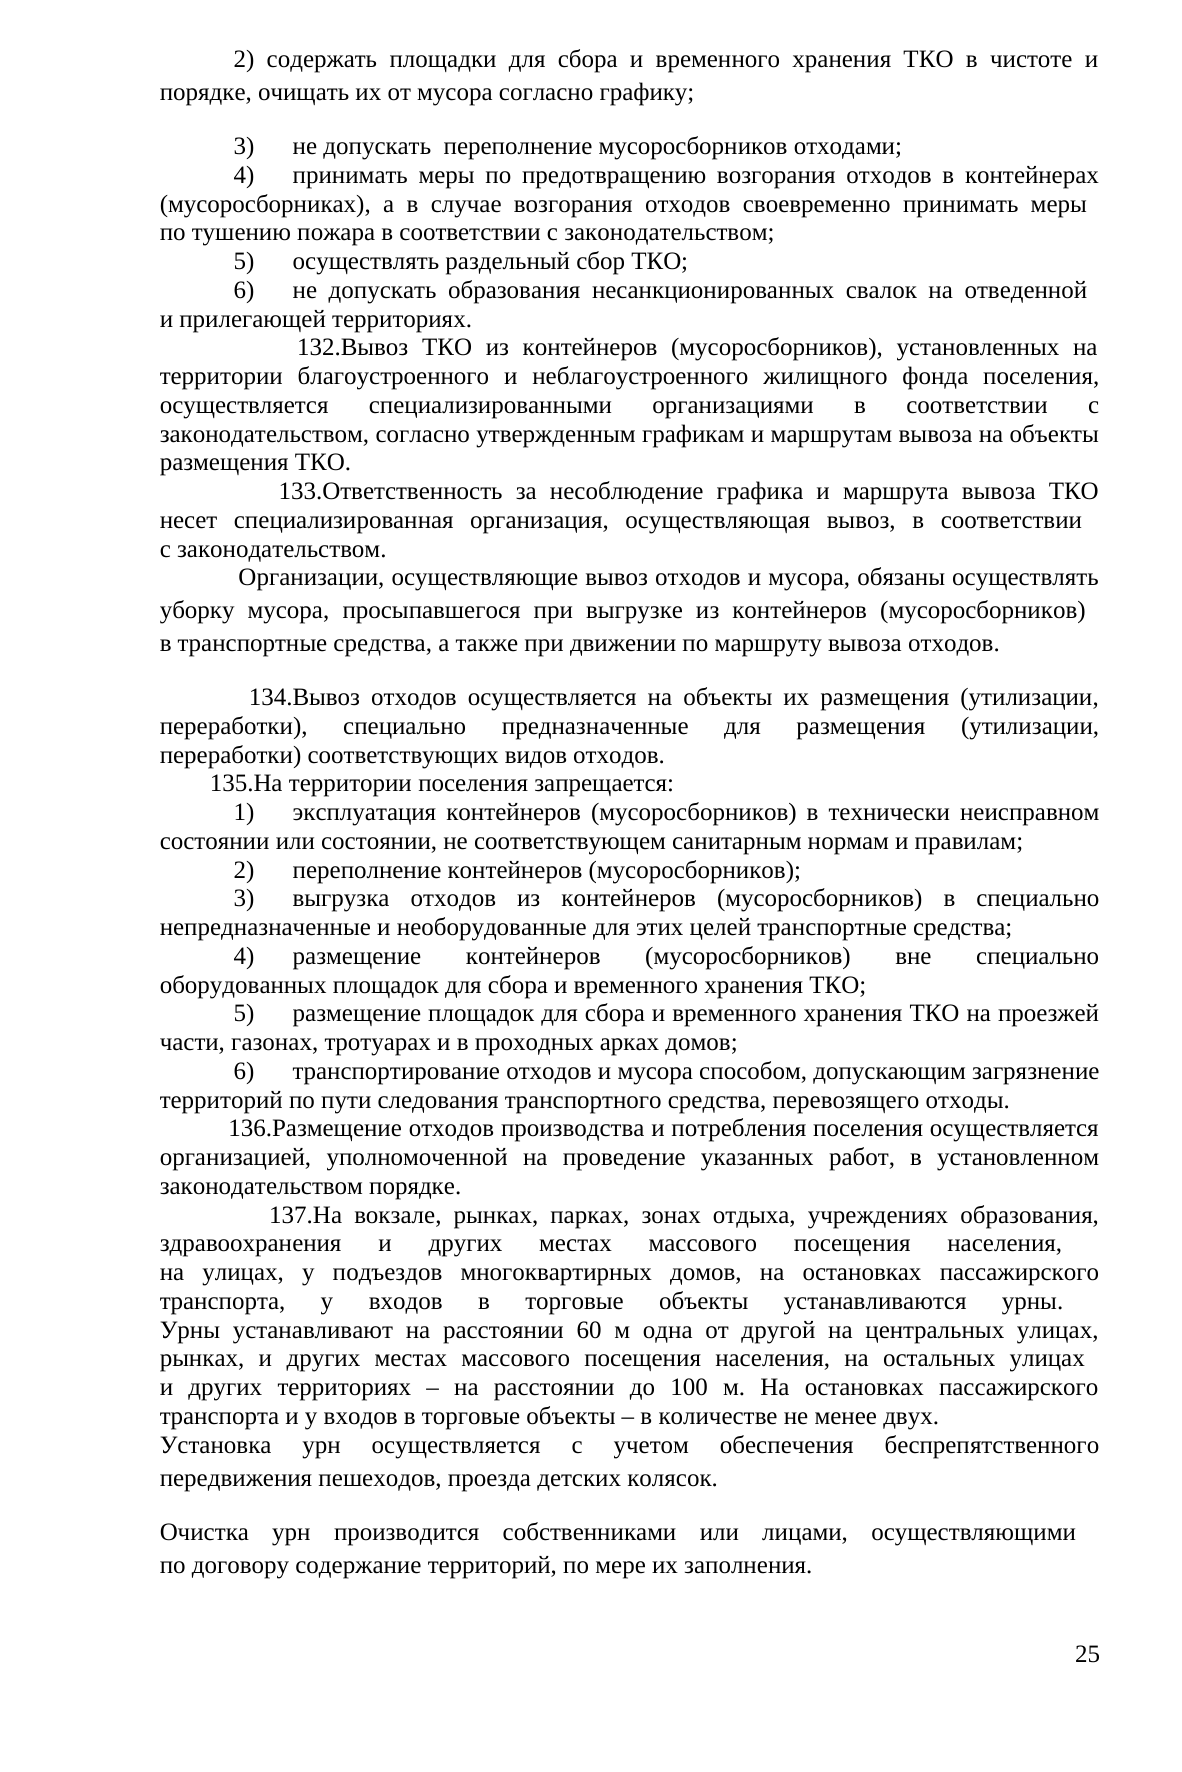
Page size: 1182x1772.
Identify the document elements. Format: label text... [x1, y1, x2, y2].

text 2) содержать площадки для сбора и временного хранения ТКО в чистоте и порядке, очищать их от мусора согласно графику; [159, 44, 1100, 106]
list размещение контейнеров (мусоросборников) вне специально оборудованных площадок для сбора и временного хранения ТКО; [159, 941, 1100, 998]
list эксплуатация контейнеров (мусоросборников) в технически неисправном состоянии или состоянии, не соответствующем санитарным нормам и правилам; [159, 797, 1100, 855]
text 136.Размещение отходов производства и потребления поселения осуществляется организацией, уполномоченной на проведение указанных работ, в установленном законодательством порядке. [159, 1113, 1100, 1200]
text 133.Ответственность за несоблюдение графика и маршрута вывоза ТКО несет специализированная организация, осуществляющая вывоз, в соответствии с законодательством. [159, 476, 1100, 562]
text 137.На вокзале, рынках, парках, зонах отдыха, учреждениях образования, здравоохранения и других местах массового посещения населения, на улицах, у подъездов многоквартирных домов, на остановках пассажирского транспорта, у входов в торговые объекты устанавливаются урны. Урны устанавливают на расстоянии 60 м одна от другой на центральных улицах, рынках, и других местах массового посещения населения, на остальных улицах и других территориях – на расстоянии до . На остановках пассажирского транспорта и у входов в торговые объекты – в количестве не менее двух. [159, 1200, 1100, 1430]
text Очистка урн производится собственниками или лицами, осуществляющими по договору содержание территорий, по мере их заполнения. [159, 1517, 1100, 1578]
text 134.Вывоз отходов осуществляется на объекты их размещения (утилизации, переработки), специально предназначенные для размещения (утилизации, переработки) соответствующих видов отходов. [159, 682, 1100, 768]
text Организации, осуществляющие вывоз отходов и мусора, обязаны осуществлять уборку мусора, просыпавшегося при выгрузке из контейнеров (мусоросборников) в транспортные средства, а также при движении по маршруту вывоза отходов. [159, 562, 1100, 657]
list переполнение контейнеров (мусоросборников); [159, 855, 1100, 883]
text Установка урн осуществляется с учетом обеспечения беспрепятственного передвижения пешеходов, проезда детских колясок. [159, 1430, 1100, 1492]
list не допускать переполнение мусоросборников отходами; [233, 131, 1100, 160]
text 132.Вывоз ТКО из контейнеров (мусоросборников), установленных на территории благоустроенного и неблагоустроенного жилищного фонда поселения, осуществляется специализированными организациями в соответствии с законодательством, согласно утвержденным графикам и маршрутам вывоза на объекты размещения ТКО. [159, 332, 1100, 476]
list выгрузка отходов из контейнеров (мусоросборников) в специально непредназначенные и необорудованные для этих целей транспортные средства; [159, 883, 1100, 941]
list осуществлять раздельный сбор ТКО; [159, 246, 1100, 275]
list не допускать образования несанкционированных свалок на отведенной и прилегающей территориях. [159, 275, 1100, 332]
list принимать меры по предотвращению возгорания отходов в контейнерах (мусоросборниках), а в случае возгорания отходов своевременно принимать меры по тушению пожара в соответствии с законодательством; [159, 160, 1100, 246]
text 135.На территории поселения запрещается: [159, 768, 1100, 797]
list транспортирование отходов и мусора способом, допускающим загрязнение территорий по пути следования транспортного средства, перевозящего отходы. [159, 1056, 1100, 1113]
list размещение площадок для сбора и временного хранения ТКО на проезжей части, газонах, тротуарах и в проходных арках домов; [159, 998, 1100, 1056]
